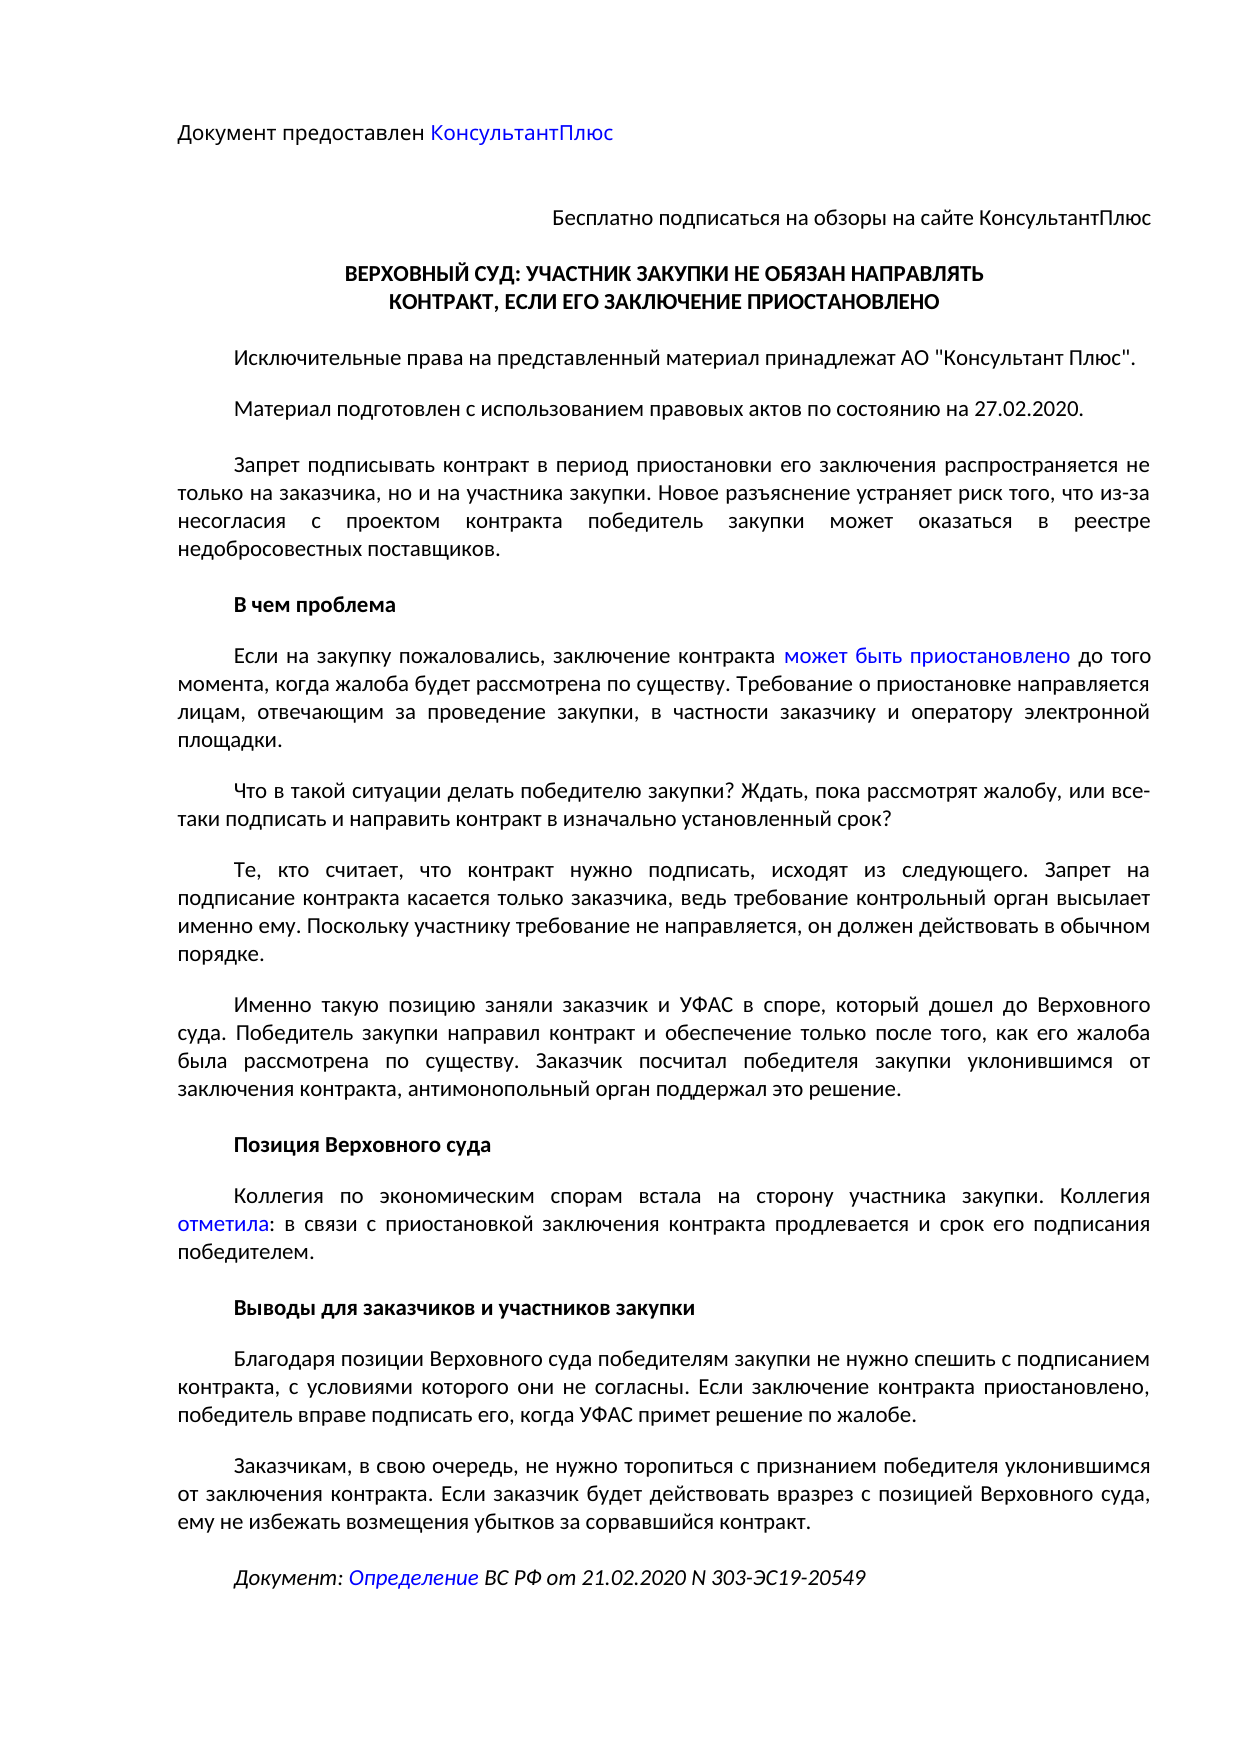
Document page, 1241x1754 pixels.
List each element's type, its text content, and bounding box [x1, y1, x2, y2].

title Позиция Верховного суда [177, 1130, 1152, 1158]
title ВЕРХОВНЫЙ СУД: УЧАСТНИК ЗАКУПКИ НЕ ОБЯЗАН НАПРАВЛЯТЬ [177, 259, 1152, 287]
text Материал подготовлен с использованием правовых актов по состоянию на 27.02.2020. [177, 394, 1152, 422]
text Благодаря позиции Верховного суда победителям закупки не нужно спешить с подписанием контракта, с условиями которого они не согласны. Если заключение контракта приостановлено, победитель вправе подписать его, когда УФАС примет решение по жалобе. [177, 1344, 1152, 1428]
title Выводы для заказчиков и участников закупки [177, 1293, 1152, 1321]
text Что в такой ситуации делать победителю закупки? Ждать, пока рассмотрят жалобу, или все-таки подписать и направить контракт в изначально установленный срок? [177, 776, 1152, 832]
text Документ: Определение ВС РФ от 21.02.2020 N 303-ЭС19-20549 [177, 1563, 1152, 1591]
text Запрет подписывать контракт в период приостановки его заключения распространяется не только на заказчика, но и на участника закупки. Новое разъяснение устраняет риск того, что из-за несогласия с проектом контракта победитель закупки может оказаться в реестре недобросовестных поставщиков. [177, 450, 1152, 562]
title В чем проблема [177, 590, 1152, 618]
text Заказчикам, в свою очередь, не нужно торопиться с признанием победителя уклонившимся от заключения контракта. Если заказчик будет действовать вразрез с позицией Верховного суда, ему не избежать возмещения убытков за сорвавшийся контракт. [177, 1451, 1152, 1535]
text Именно такую позицию заняли заказчик и УФАС в споре, который дошел до Верховного суда. Победитель закупки направил контракт и обеспечение только после того, как его жалоба была рассмотрена по существу. Заказчик посчитал победителя закупки уклонившимся от заключения контракта, антимонопольный орган поддержал это решение. [177, 990, 1152, 1102]
text Коллегия по экономическим спорам встала на сторону участника закупки. Коллегия отметила: в связи с приостановкой заключения контракта продлевается и срок его подписания победителем. [177, 1181, 1152, 1265]
text Если на закупку пожаловались, заключение контракта может быть приостановлено до того момента, когда жалоба будет рассмотрена по существу. Требование о приостановке направляется лицам, отвечающим за проведение закупки, в частности заказчику и оператору электронной площадки. [177, 641, 1152, 753]
text Те, кто считает, что контракт нужно подписать, исходят из следующего. Запрет на подписание контракта касается только заказчика, ведь требование контрольный орган высылает именно ему. Поскольку участнику требование не направляется, он должен действовать в обычном порядке. [177, 855, 1152, 967]
text Исключительные права на представленный материал принадлежат АО "Консультант Плюс". [177, 343, 1152, 371]
title КОНТРАКТ, ЕСЛИ ЕГО ЗАКЛЮЧЕНИЕ ПРИОСТАНОВЛЕНО [177, 287, 1152, 315]
text Бесплатно подписаться на обзоры на сайте КонсультантПлюс [177, 203, 1152, 231]
title Документ предоставлен КонсультантПлюс [177, 118, 1152, 175]
